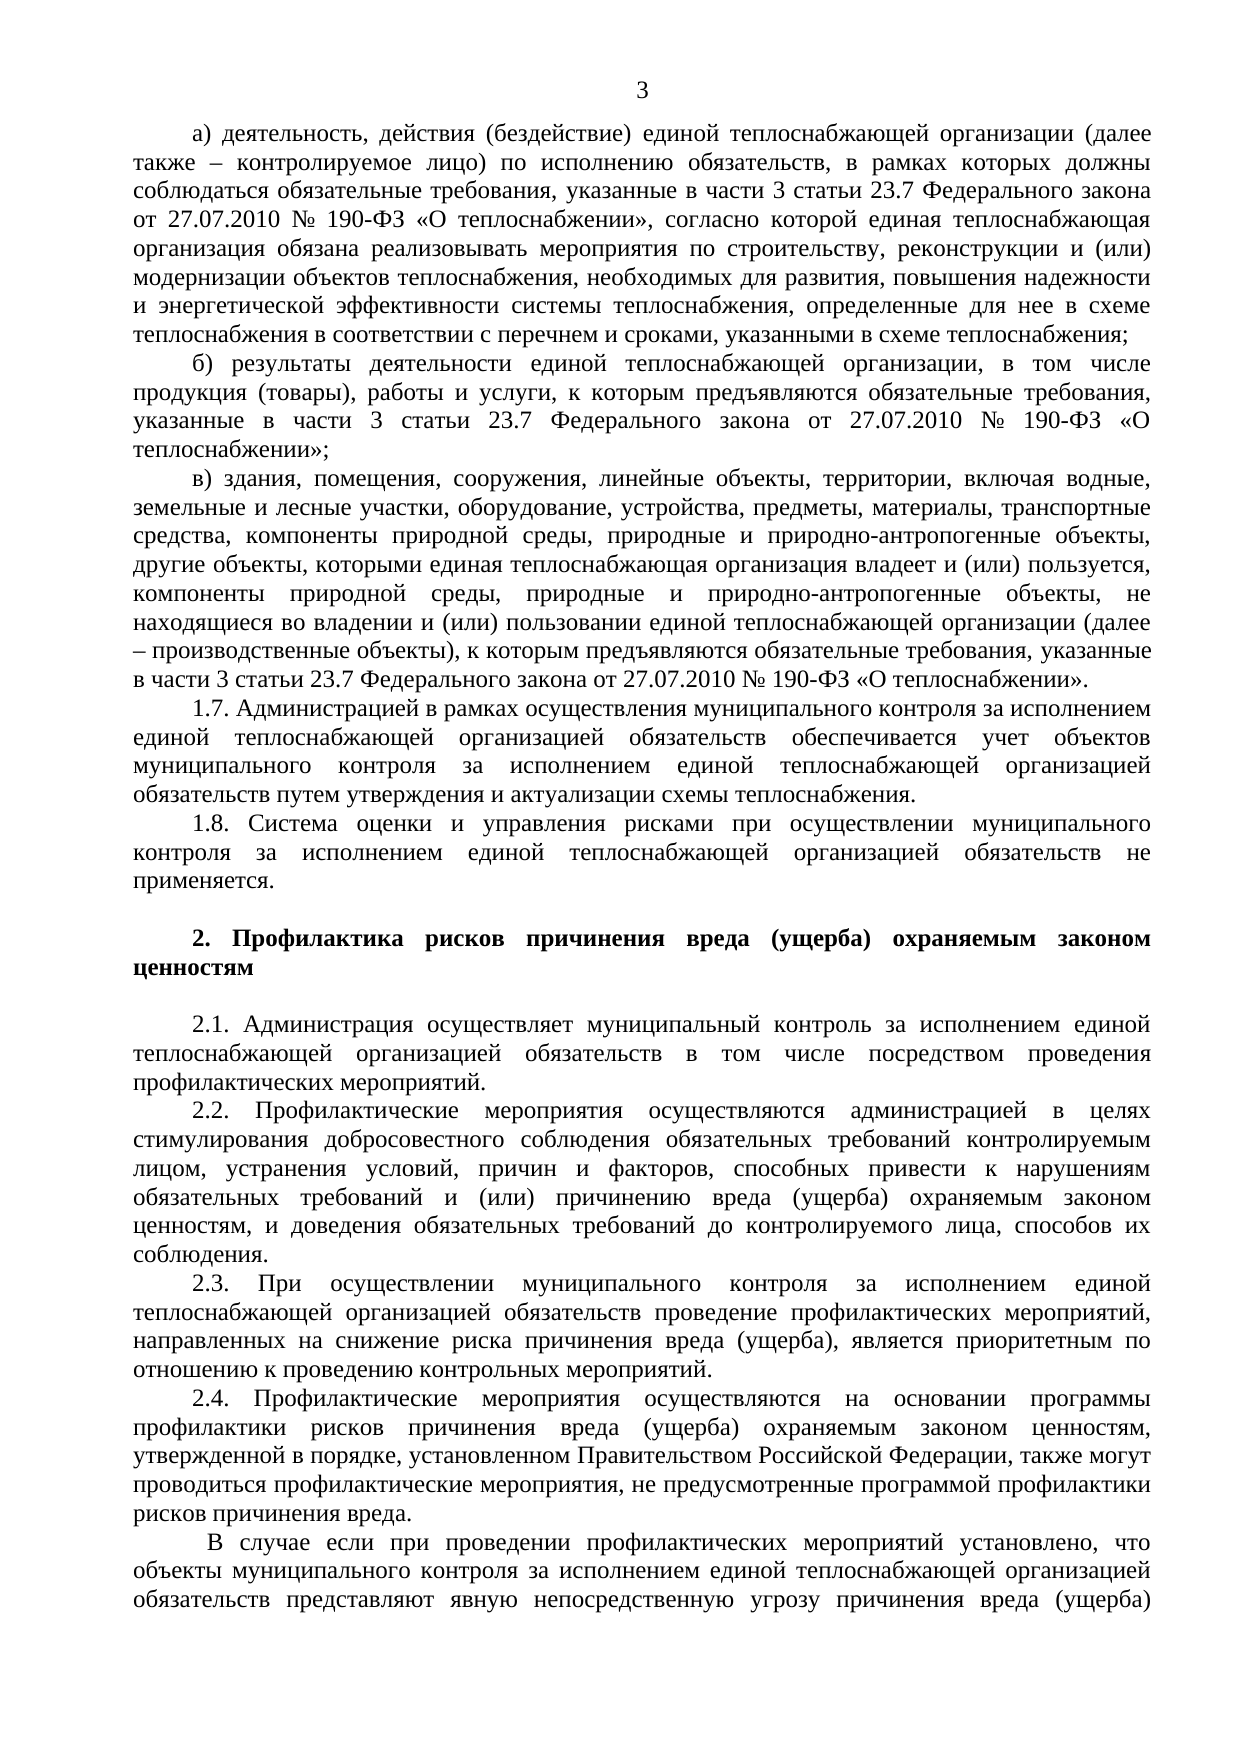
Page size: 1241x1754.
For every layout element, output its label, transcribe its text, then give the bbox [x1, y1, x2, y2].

text 2.4. Профилактические мероприятия осуществляются на основании программы профилактики рисков причинения вреда (ущерба) охраняемым законом ценностям, утвержденной в порядке, установленном Правительством Российской Федерации, также могут проводиться профилактические мероприятия, не предусмотренные программой профилактики рисков причинения вреда. [133, 1383, 1152, 1527]
text 2.1. Администрация осуществляет муниципальный контроль за исполнением единой теплоснабжающей организацией обязательств в том числе посредством проведения профилактических мероприятий. [133, 1009, 1152, 1096]
text в) здания, помещения, сооружения, линейные объекты, территории, включая водные, земельные и лесные участки, оборудование, устройства, предметы, материалы, транспортные средства, компоненты природной среды, природные и природно-антропогенные объекты, другие объекты, которыми единая теплоснабжающая организация владеет и (или) пользуется, компоненты природной среды, природные и природно-антропогенные объекты, не находящиеся во владении и (или) пользовании единой теплоснабжающей организации (далее – производственные объекты), к которым предъявляются обязательные требования, указанные в части 3 статьи 23.7 Федерального закона от 27.07.2010 № 190-ФЗ «О теплоснабжении». [133, 463, 1152, 693]
text 2.3. При осуществлении муниципального контроля за исполнением единой теплоснабжающей организацией обязательств проведение профилактических мероприятий, направленных на снижение риска причинения вреда (ущерба), является приоритетным по отношению к проведению контрольных мероприятий. [133, 1268, 1152, 1383]
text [133, 1527, 1152, 1613]
text 2.2. Профилактические мероприятия осуществляются администрацией в целях стимулирования добросовестного соблюдения обязательных требований контролируемым лицом, устранения условий, причин и факторов, способных привести к нарушениям обязательных требований и (или) причинению вреда (ущерба) охраняемым законом ценностям, и доведения обязательных требований до контролируемого лица, способов их соблюдения. [133, 1096, 1152, 1268]
text б) результаты деятельности единой теплоснабжающей организации, в том числе продукция (товары), работы и услуги, к которым предъявляются обязательные требования, указанные в части 3 статьи 23.7 Федерального закона от 27.07.2010 № 190-ФЗ «О теплоснабжении»; [133, 348, 1152, 463]
text 1.8. Система оценки и управления рисками при осуществлении муниципального контроля за исполнением единой теплоснабжающей организацией обязательств не применяется. [133, 808, 1152, 894]
text 1.7. Администрацией в рамках осуществления муниципального контроля за исполнением единой теплоснабжающей организацией обязательств обеспечивается учет объектов муниципального контроля за исполнением единой теплоснабжающей организацией обязательств путем утверждения и актуализации схемы теплоснабжения. [133, 693, 1152, 808]
text а) деятельность, действия (бездействие) единой теплоснабжающей организации (далее также – контролируемое лицо) по исполнению обязательств, в рамках которых должны соблюдаться обязательные требования, указанные в части 3 статьи 23.7 Федерального закона от 27.07.2010 № 190-ФЗ «О теплоснабжении», согласно которой единая теплоснабжающая организация обязана реализовывать мероприятия по строительству, реконструкции и (или) модернизации объектов теплоснабжения, необходимых для развития, повышения надежности и энергетической эффективности системы теплоснабжения, определенные для нее в схеме теплоснабжения в соответствии с перечнем и сроками, указанными в схеме теплоснабжения; [133, 118, 1152, 348]
text 2. Профилактика рисков причинения вреда (ущерба) охраняемым законом ценностям [133, 923, 1152, 981]
